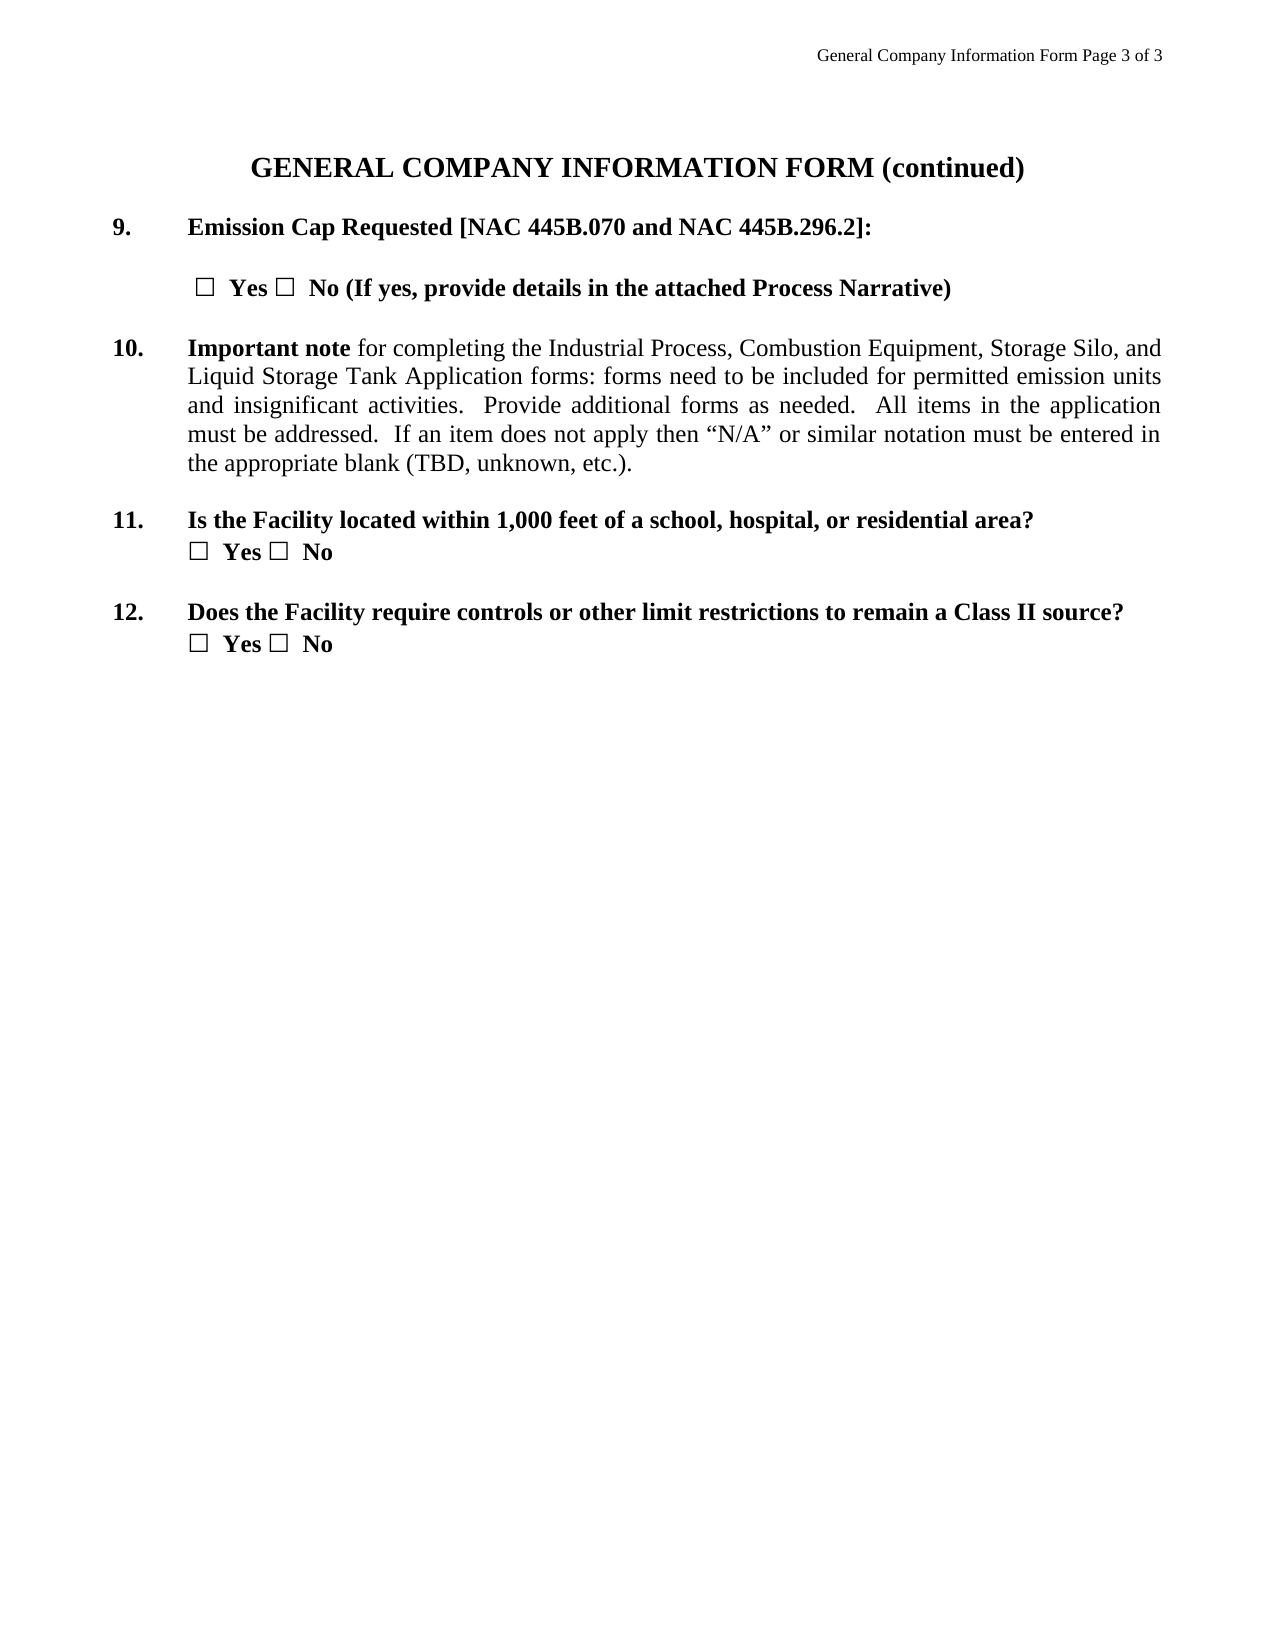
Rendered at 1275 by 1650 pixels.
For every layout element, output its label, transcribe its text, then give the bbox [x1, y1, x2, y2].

text Yes No [112, 625, 1162, 659]
text 12. Does the Facility require controls or other limit restrictions to remain a Class II source? [112, 597, 1162, 625]
text Yes No [187, 534, 1162, 568]
text 9. Emission Cap Requested [NAC 445B.070 and NAC 445B.296.2]: [112, 212, 1162, 241]
text General Company Information Form (continued) [112, 150, 1162, 183]
text 10. Important note for completing the Industrial Process, Combustion Equipment, Storage Silo, and Liquid Storage Tank Application forms: forms need to be included for permitted emission units and insignificant activities. Provide additional forms as needed. All items in the application must be addressed. If an item does not apply then “N/A” or similar notation must be entered in the appropriate blank (TBD, unknown, etc.). [112, 333, 1162, 476]
text 11. Is the Facility located within 1,000 feet of a school, hospital, or residential area? [112, 505, 1162, 534]
text Yes No (If yes, provide details in the attached Process Narrative) [187, 270, 1162, 304]
